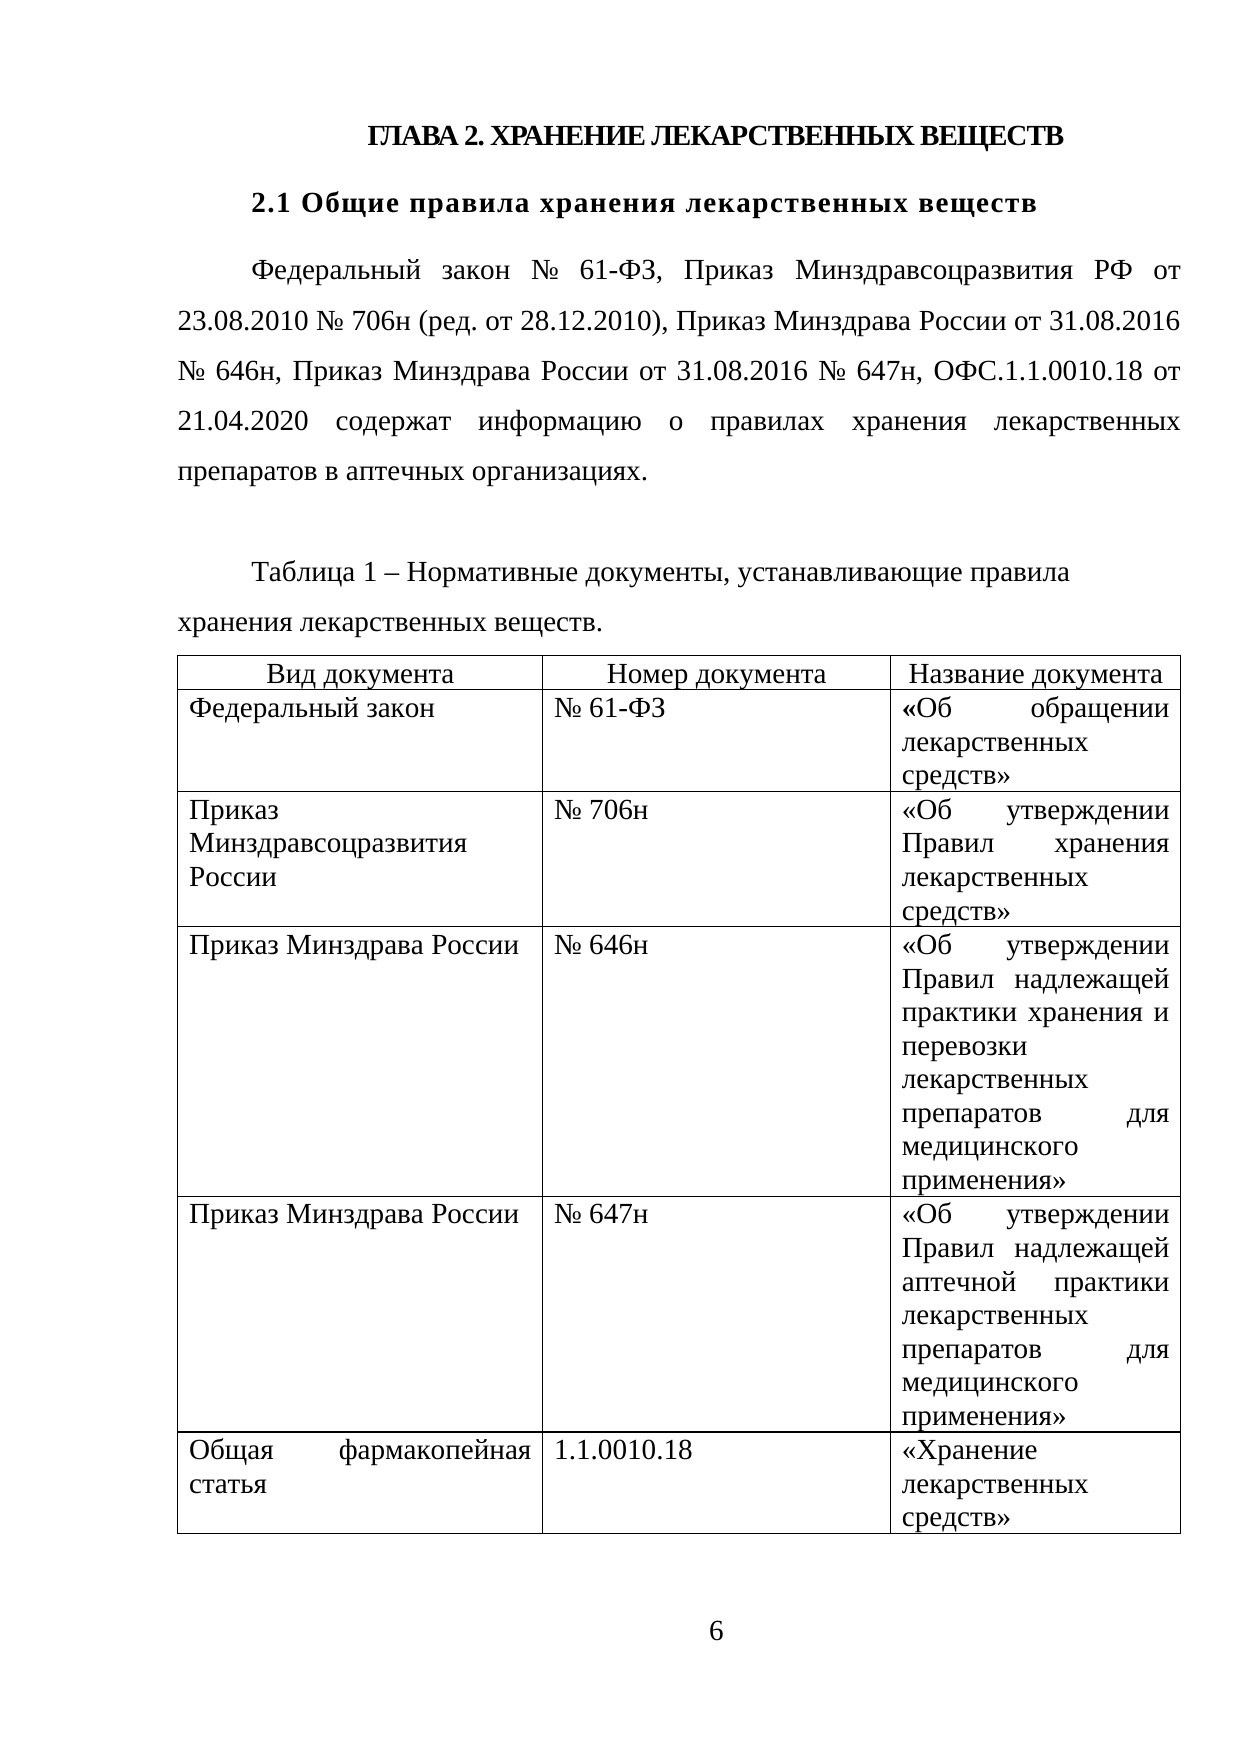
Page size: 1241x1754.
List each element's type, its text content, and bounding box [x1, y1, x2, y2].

table_cell Приказ Минздрава России [178, 1197, 542, 1431]
table_cell «Об утверждении Правил хранения лекарственных средств» [891, 792, 1180, 926]
table_cell Приказ Минздрава России [178, 927, 542, 1196]
table_cell № 647н [543, 1197, 890, 1431]
table_cell «Хранение лекарственных средств» [891, 1433, 1180, 1533]
table_cell Приказ Минздравсоцразвития России [178, 792, 542, 926]
table_cell № 706н [543, 792, 890, 926]
table_cell Общая фармакопейная статья [178, 1433, 542, 1533]
table_header Название документа [891, 656, 1180, 689]
table_cell «Об обращении лекарственных средств» [891, 690, 1180, 791]
table_cell «Об утверждении Правил надлежащей практики хранения и перевозки лекарственных препаратов для медицинского применения» [891, 927, 1180, 1196]
table_cell № 646н [543, 927, 890, 1196]
title ГЛАВА 2. ХРАНЕНИЕ ЛЕКАРСТВЕННЫХ ВЕЩЕСТВ [177, 118, 1181, 152]
table_header Вид документа [178, 656, 542, 689]
table_cell «Об утверждении Правил надлежащей аптечной практики лекарственных препаратов для медицинского применения» [891, 1197, 1180, 1431]
table_cell Федеральный закон [178, 690, 542, 791]
table_header Номер документа [543, 656, 890, 689]
subtitle 2.1 Общие правила хранения лекарственных веществ [177, 185, 1181, 219]
table_cell 1.1.0010.18 [543, 1433, 890, 1533]
table_cell № 61-ФЗ [543, 690, 890, 791]
text Таблица 1 – Нормативные документы, устанавливающие правила хранения лекарственных веществ. [177, 554, 1181, 638]
text Федеральный закон № 61-ФЗ, Приказ Минздравсоцразвития РФ от 23.08.2010 № 706н (ред. от 28.12.2010), Приказ Минздрава России от 31.08.2016 № 646н, Приказ Минздрава России от 31.08.2016 № 647н, ОФС.1.1.0010.18 от 21.04.2020 содержат информацию о правилах хранения лекарственных препаратов в аптечных организациях. [177, 252, 1181, 487]
